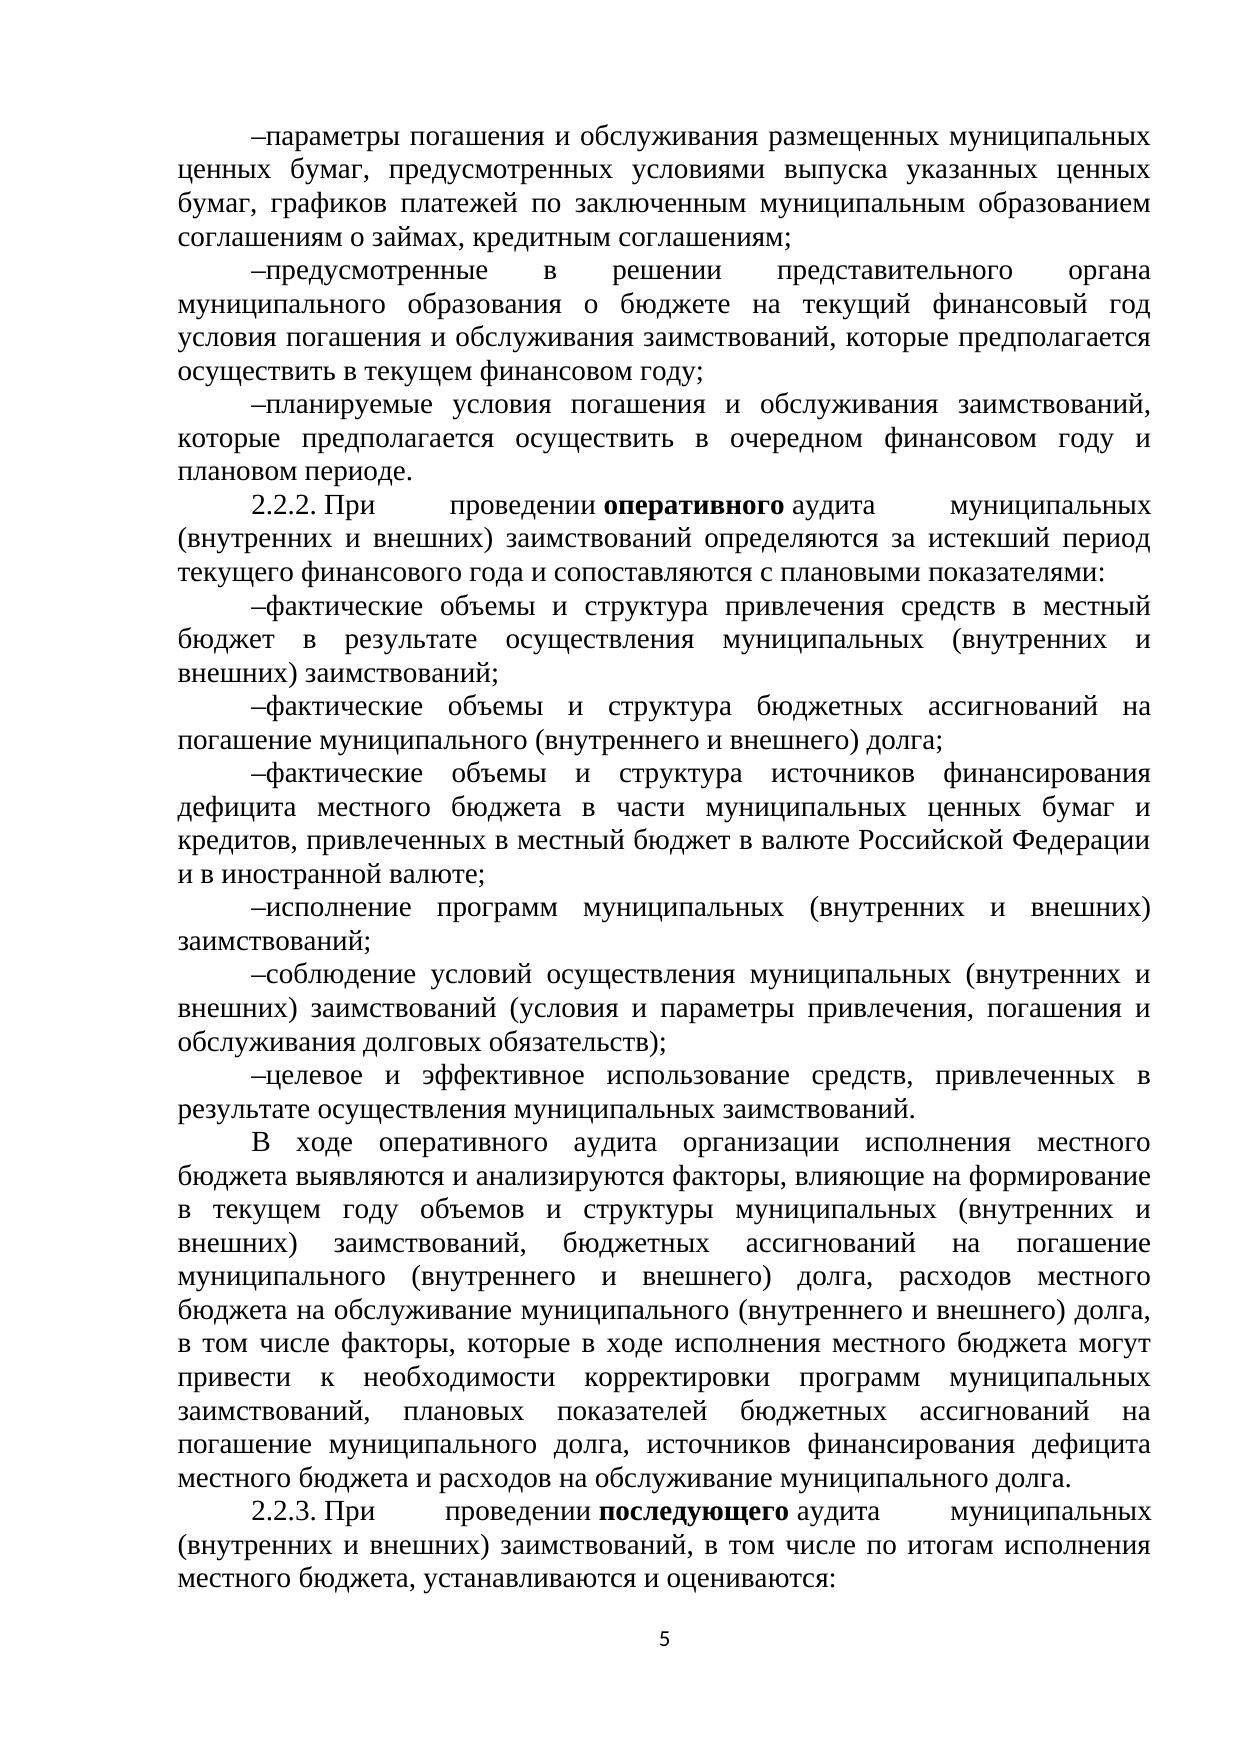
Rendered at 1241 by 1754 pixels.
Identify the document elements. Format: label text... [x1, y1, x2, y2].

text –соблюдение условий осуществления муниципальных (внутренних и внешних) заимствований (условия и параметры привлечения, погашения и обслуживания долговых обязательств); [177, 957, 1152, 1057]
text 2.2.3. При проведении последующего аудита муниципальных (внутренних и внешних) заимствований, в том числе по итогам исполнения местного бюджета, устанавливаются и оцениваются: [177, 1493, 1152, 1594]
text –целевое и эффективное использование средств, привлеченных в результате осуществления муниципальных заимствований. [177, 1057, 1152, 1124]
text В ходе оперативного аудита организации исполнения местного бюджета выявляются и анализируются факторы, влияющие на формирование в текущем году объемов и структуры муниципальных (внутренних и внешних) заимствований, бюджетных ассигнований на погашение муниципального (внутреннего и внешнего) долга, расходов местного бюджета на обслуживание муниципального (внутреннего и внешнего) долга, в том числе факторы, которые в ходе исполнения местного бюджета могут привести к необходимости корректировки программ муниципальных заимствований, плановых показателей бюджетных ассигнований на погашение муниципального долга, источников финансирования дефицита местного бюджета и расходов на обслуживание муниципального долга. [177, 1124, 1152, 1493]
text –фактические объемы и структура бюджетных ассигнований на погашение муниципального (внутреннего и внешнего) долга; [177, 688, 1152, 755]
text 2.2.2. При проведении оперативного аудита муниципальных (внутренних и внешних) заимствований определяются за истекший период текущего финансового года и сопоставляются с плановыми показателями: [177, 487, 1152, 588]
text –планируемые условия погашения и обслуживания заимствований, которые предполагается осуществить в очередном финансовом году и плановом периоде. [177, 386, 1152, 487]
text –фактические объемы и структура привлечения средств в местный бюджет в результате осуществления муниципальных (внутренних и внешних) заимствований; [177, 588, 1152, 688]
text –исполнение программ муниципальных (внутренних и внешних) заимствований; [177, 889, 1152, 957]
text –предусмотренные в решении представительного органа муниципального образования о бюджете на текущий финансовый год условия погашения и обслуживания заимствований, которые предполагается осуществить в текущем финансовом году; [177, 252, 1152, 386]
text –фактические объемы и структура источников финансирования дефицита местного бюджета в части муниципальных ценных бумаг и кредитов, привлеченных в местный бюджет в валюте Российской Федерации и в иностранной валюте; [177, 755, 1152, 889]
text –параметры погашения и обслуживания размещенных муниципальных ценных бумаг, предусмотренных условиями выпуска указанных ценных бумаг, графиков платежей по заключенным муниципальным образованием соглашениям о займах, кредитным соглашениям; [177, 118, 1152, 252]
